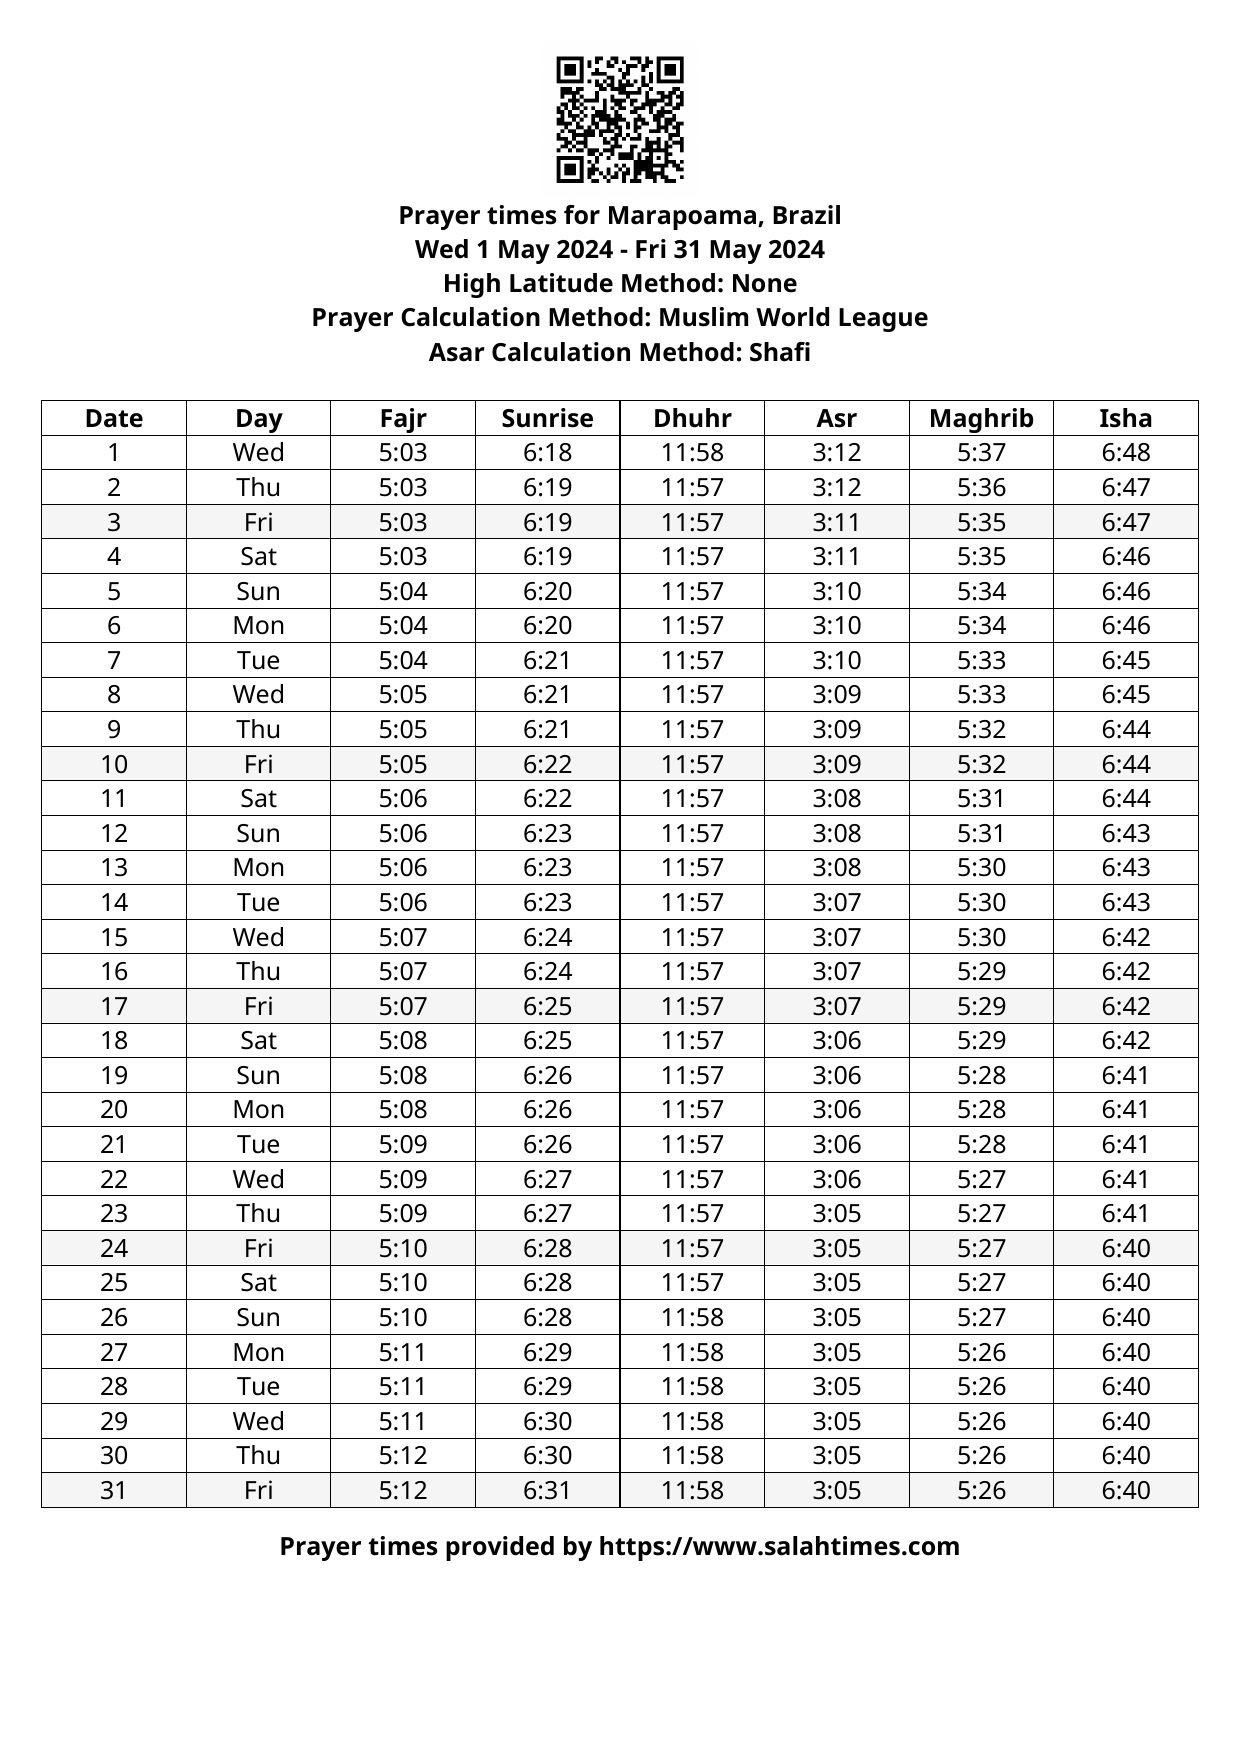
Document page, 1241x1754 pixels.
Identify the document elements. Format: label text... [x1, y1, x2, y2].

table_cell 14 [42, 885, 186, 919]
table_cell 6:19 [476, 539, 619, 573]
table_cell 6:28 [476, 1231, 619, 1264]
table_cell 11:58 [621, 1473, 764, 1507]
table_cell 5:06 [331, 885, 475, 919]
table_cell Mon [187, 609, 330, 642]
table_cell 3:07 [765, 920, 909, 953]
table_cell 6:46 [1054, 539, 1198, 573]
table_cell 5:04 [331, 643, 475, 677]
table_cell Sat [187, 1266, 330, 1299]
text Prayer times provided by https://www.salahtimes.com [42, 1528, 1198, 1563]
table_cell 3:10 [765, 574, 909, 607]
table_cell 6:30 [476, 1439, 619, 1472]
table_cell 5:27 [910, 1266, 1053, 1299]
table_cell 6:45 [1054, 678, 1198, 711]
table_cell 25 [42, 1266, 186, 1299]
table_header Day [187, 401, 330, 434]
table_cell 6:24 [476, 920, 619, 953]
table_cell Sun [187, 1058, 330, 1092]
table_cell Sat [187, 1024, 330, 1057]
table_header Sunrise [476, 401, 619, 434]
table_cell Sun [187, 574, 330, 607]
table_cell 4 [42, 539, 186, 573]
table_cell 3:05 [765, 1335, 909, 1368]
table_cell 21 [42, 1127, 186, 1161]
table_cell 6:22 [476, 747, 619, 780]
table_cell 5:05 [331, 678, 475, 711]
table_header Asr [765, 401, 909, 434]
table_cell 5:04 [331, 574, 475, 607]
text Prayer times for Marapoama, Brazil [42, 198, 1198, 232]
table_cell 5:31 [910, 816, 1053, 849]
table_cell 5:06 [331, 816, 475, 849]
table_cell Wed [187, 436, 330, 469]
table_cell 3:07 [765, 885, 909, 919]
table_cell 5:35 [910, 505, 1053, 538]
table_cell 11:57 [621, 1024, 764, 1057]
table_cell 3:09 [765, 712, 909, 746]
table_cell 11:57 [621, 505, 764, 538]
table_cell 11:57 [621, 678, 764, 711]
table_cell 5 [42, 574, 186, 607]
table_cell 6:26 [476, 1127, 619, 1161]
table_cell 6:48 [1054, 436, 1198, 469]
table_cell 5:30 [910, 885, 1053, 919]
table_cell 3:05 [765, 1404, 909, 1437]
table_header Dhuhr [621, 401, 764, 434]
table_cell 11:57 [621, 851, 764, 884]
table_header Isha [1054, 401, 1198, 434]
table_cell 11:57 [621, 1162, 764, 1195]
table_cell 6:20 [476, 574, 619, 607]
table_cell 5:35 [910, 539, 1053, 573]
table_cell Wed [187, 1404, 330, 1437]
table_cell Sun [187, 816, 330, 849]
table_cell 11:57 [621, 954, 764, 988]
table_cell 6:40 [1054, 1404, 1198, 1437]
table_cell 11:57 [621, 781, 764, 815]
table_cell 6:30 [476, 1404, 619, 1437]
table_cell 18 [42, 1024, 186, 1057]
table_cell Tue [187, 643, 330, 677]
table_cell 6:40 [1054, 1369, 1198, 1403]
table_cell 28 [42, 1369, 186, 1403]
table_cell 3:05 [765, 1231, 909, 1264]
table_cell 11:57 [621, 643, 764, 677]
table_cell 3:12 [765, 470, 909, 504]
table_cell 3:11 [765, 505, 909, 538]
table_cell 1 [42, 436, 186, 469]
table_cell Wed [187, 920, 330, 953]
table_cell 3:05 [765, 1473, 909, 1507]
table_cell 2 [42, 470, 186, 504]
table_cell 6:25 [476, 989, 619, 1022]
table_cell 3:07 [765, 954, 909, 988]
table_cell 29 [42, 1404, 186, 1437]
table_cell 3:05 [765, 1196, 909, 1230]
table_cell 5:03 [331, 505, 475, 538]
table_cell 3:10 [765, 609, 909, 642]
table_cell 6:47 [1054, 505, 1198, 538]
table_cell 6:40 [1054, 1473, 1198, 1507]
table_cell Fri [187, 1473, 330, 1507]
table_cell 11:57 [621, 1231, 764, 1264]
table_cell 6:29 [476, 1369, 619, 1403]
table_cell 6:41 [1054, 1196, 1198, 1230]
table_cell 6:42 [1054, 920, 1198, 953]
table_cell 5:26 [910, 1335, 1053, 1368]
table_cell 17 [42, 989, 186, 1022]
table_cell 6:42 [1054, 989, 1198, 1022]
table_cell 5:28 [910, 1093, 1053, 1126]
table_cell 11:57 [621, 1266, 764, 1299]
table_cell 5:27 [910, 1231, 1053, 1264]
table_cell 5:26 [910, 1473, 1053, 1507]
table_cell 22 [42, 1162, 186, 1195]
table_cell 3:08 [765, 781, 909, 815]
table_cell 11:57 [621, 816, 764, 849]
table_cell 11:57 [621, 1058, 764, 1092]
table_cell 6:40 [1054, 1266, 1198, 1299]
table_cell 5:07 [331, 920, 475, 953]
table_cell 11:58 [621, 1439, 764, 1472]
table_cell 26 [42, 1300, 186, 1334]
table_cell 5:29 [910, 1024, 1053, 1057]
table_cell Tue [187, 1127, 330, 1161]
table_cell 23 [42, 1196, 186, 1230]
table_cell 11:58 [621, 1369, 764, 1403]
table_cell 3:06 [765, 1162, 909, 1195]
table_header Fajr [331, 401, 475, 434]
table_cell 30 [42, 1439, 186, 1472]
table_cell Sat [187, 781, 330, 815]
table_cell 20 [42, 1093, 186, 1126]
text High Latitude Method: None [42, 266, 1198, 300]
table_header Date [42, 401, 186, 434]
table_cell Fri [187, 747, 330, 780]
table_cell 6:27 [476, 1162, 619, 1195]
table_cell 6:21 [476, 643, 619, 677]
table_cell 6:47 [1054, 470, 1198, 504]
table_cell Mon [187, 1335, 330, 1368]
text Asar Calculation Method: Shafi [42, 334, 1198, 368]
table_cell 3:10 [765, 643, 909, 677]
table_cell 3:05 [765, 1266, 909, 1299]
table_cell 6:19 [476, 470, 619, 504]
table_cell 5:29 [910, 989, 1053, 1022]
table_cell 11:57 [621, 989, 764, 1022]
table_cell Fri [187, 1231, 330, 1264]
table_cell 5:06 [331, 851, 475, 884]
table_cell 11:57 [621, 574, 764, 607]
table_cell 5:04 [331, 609, 475, 642]
table_cell 6:45 [1054, 643, 1198, 677]
table_cell 6:40 [1054, 1439, 1198, 1472]
table_cell Mon [187, 851, 330, 884]
table_cell 6:40 [1054, 1335, 1198, 1368]
table_cell 6:24 [476, 954, 619, 988]
table_cell 5:34 [910, 574, 1053, 607]
table_cell 6:25 [476, 1024, 619, 1057]
table_cell 11:57 [621, 747, 764, 780]
table_cell 5:09 [331, 1196, 475, 1230]
table_cell 6:31 [476, 1473, 619, 1507]
table_cell 24 [42, 1231, 186, 1264]
table_cell 3:12 [765, 436, 909, 469]
table_cell 5:27 [910, 1162, 1053, 1195]
table_cell Sun [187, 1300, 330, 1334]
table_cell Tue [187, 1369, 330, 1403]
table_cell 6:26 [476, 1093, 619, 1126]
table_cell Wed [187, 1162, 330, 1195]
table_cell 6:21 [476, 712, 619, 746]
table_cell 11:57 [621, 539, 764, 573]
table_cell 3 [42, 505, 186, 538]
table_cell 15 [42, 920, 186, 953]
table_cell 5:09 [331, 1127, 475, 1161]
table_cell 6:40 [1054, 1231, 1198, 1264]
table_cell 5:03 [331, 436, 475, 469]
table_cell 9 [42, 712, 186, 746]
table_cell Wed [187, 678, 330, 711]
table_cell 3:06 [765, 1127, 909, 1161]
table_cell 5:03 [331, 470, 475, 504]
table_cell 3:08 [765, 816, 909, 849]
table_cell Thu [187, 470, 330, 504]
table_cell 19 [42, 1058, 186, 1092]
table_cell 11:57 [621, 712, 764, 746]
table_cell 5:30 [910, 851, 1053, 884]
table_cell 11:58 [621, 436, 764, 469]
table_cell 5:05 [331, 747, 475, 780]
table_cell Tue [187, 885, 330, 919]
table_cell 11:57 [621, 1093, 764, 1126]
table_cell 3:08 [765, 851, 909, 884]
table_cell 5:33 [910, 678, 1053, 711]
table_cell 5:31 [910, 781, 1053, 815]
table_cell 10 [42, 747, 186, 780]
table_cell 3:09 [765, 747, 909, 780]
table_cell 8 [42, 678, 186, 711]
table_cell 11:58 [621, 1404, 764, 1437]
table_cell 6:23 [476, 816, 619, 849]
table_cell 5:08 [331, 1058, 475, 1092]
table_cell 3:06 [765, 1058, 909, 1092]
table_cell 6:28 [476, 1266, 619, 1299]
table_cell 6:23 [476, 851, 619, 884]
text Wed 1 May 2024 - Fri 31 May 2024 [42, 232, 1198, 266]
table_cell 12 [42, 816, 186, 849]
table_cell 11:58 [621, 1335, 764, 1368]
table_cell 6:27 [476, 1196, 619, 1230]
table_cell 6:41 [1054, 1058, 1198, 1092]
table_cell 6:29 [476, 1335, 619, 1368]
table_cell 3:05 [765, 1439, 909, 1472]
table_cell 6:44 [1054, 781, 1198, 815]
table_cell 5:11 [331, 1335, 475, 1368]
table_cell 13 [42, 851, 186, 884]
table_cell 6:43 [1054, 885, 1198, 919]
table_cell 6:42 [1054, 954, 1198, 988]
table_cell Mon [187, 1093, 330, 1126]
table_cell 6:18 [476, 436, 619, 469]
table_cell 31 [42, 1473, 186, 1507]
table_cell 5:37 [910, 436, 1053, 469]
table_cell 5:28 [910, 1127, 1053, 1161]
table_cell 5:34 [910, 609, 1053, 642]
table_cell 6:21 [476, 678, 619, 711]
table_cell 5:26 [910, 1369, 1053, 1403]
table_cell 11:57 [621, 1127, 764, 1161]
table_cell 6:28 [476, 1300, 619, 1334]
table_cell 7 [42, 643, 186, 677]
text Prayer Calculation Method: Muslim World League [42, 300, 1198, 334]
table_cell 5:28 [910, 1058, 1053, 1092]
table_header Maghrib [910, 401, 1053, 434]
table_cell 5:05 [331, 712, 475, 746]
table_cell 5:12 [331, 1439, 475, 1472]
table_cell 6:44 [1054, 747, 1198, 780]
table_cell 5:30 [910, 920, 1053, 953]
table_cell 11:58 [621, 1300, 764, 1334]
table_cell 5:27 [910, 1300, 1053, 1334]
table_cell 6:41 [1054, 1093, 1198, 1126]
table_cell 5:10 [331, 1231, 475, 1264]
table_cell 5:06 [331, 781, 475, 815]
table_cell 6:41 [1054, 1162, 1198, 1195]
table_cell 3:09 [765, 678, 909, 711]
table_cell 5:12 [331, 1473, 475, 1507]
table_cell 5:33 [910, 643, 1053, 677]
table_cell 11:57 [621, 920, 764, 953]
table_cell 5:11 [331, 1369, 475, 1403]
table_cell Sat [187, 539, 330, 573]
table_cell 5:07 [331, 954, 475, 988]
table_cell Thu [187, 1439, 330, 1472]
table_cell 6:23 [476, 885, 619, 919]
table_cell 5:26 [910, 1439, 1053, 1472]
table_cell 3:05 [765, 1369, 909, 1403]
table_cell 5:27 [910, 1196, 1053, 1230]
table_cell Thu [187, 1196, 330, 1230]
table_cell 6:46 [1054, 574, 1198, 607]
table_cell 6:43 [1054, 851, 1198, 884]
table_cell 5:32 [910, 712, 1053, 746]
table_cell 6:41 [1054, 1127, 1198, 1161]
table_cell Thu [187, 954, 330, 988]
table_cell 11:57 [621, 609, 764, 642]
table_cell 3:05 [765, 1300, 909, 1334]
table_cell 5:08 [331, 1093, 475, 1126]
table_cell 5:10 [331, 1266, 475, 1299]
table_cell 5:08 [331, 1024, 475, 1057]
table_cell 3:11 [765, 539, 909, 573]
table_cell 5:32 [910, 747, 1053, 780]
table_cell 5:09 [331, 1162, 475, 1195]
table_cell 5:29 [910, 954, 1053, 988]
table_cell 6 [42, 609, 186, 642]
table_cell 5:03 [331, 539, 475, 573]
table_cell 27 [42, 1335, 186, 1368]
table_cell 6:26 [476, 1058, 619, 1092]
table_cell 6:40 [1054, 1300, 1198, 1334]
table_cell 6:20 [476, 609, 619, 642]
table_cell 6:22 [476, 781, 619, 815]
table_cell 5:10 [331, 1300, 475, 1334]
table_cell 5:26 [910, 1404, 1053, 1437]
table_cell 3:06 [765, 1093, 909, 1126]
table_cell 5:36 [910, 470, 1053, 504]
table_cell 6:19 [476, 505, 619, 538]
table_cell 6:44 [1054, 712, 1198, 746]
table_cell 11 [42, 781, 186, 815]
table_cell Fri [187, 989, 330, 1022]
table_cell 11:57 [621, 1196, 764, 1230]
table_cell Fri [187, 505, 330, 538]
table_cell 5:11 [331, 1404, 475, 1437]
table_cell 6:42 [1054, 1024, 1198, 1057]
table_cell 5:07 [331, 989, 475, 1022]
table_cell 11:57 [621, 885, 764, 919]
table_cell 11:57 [621, 470, 764, 504]
table_cell Thu [187, 712, 330, 746]
table_cell 6:46 [1054, 609, 1198, 642]
table_cell 16 [42, 954, 186, 988]
table_cell 3:06 [765, 1024, 909, 1057]
table_cell 6:43 [1054, 816, 1198, 849]
picture [542, 41, 699, 198]
table_cell 3:07 [765, 989, 909, 1022]
